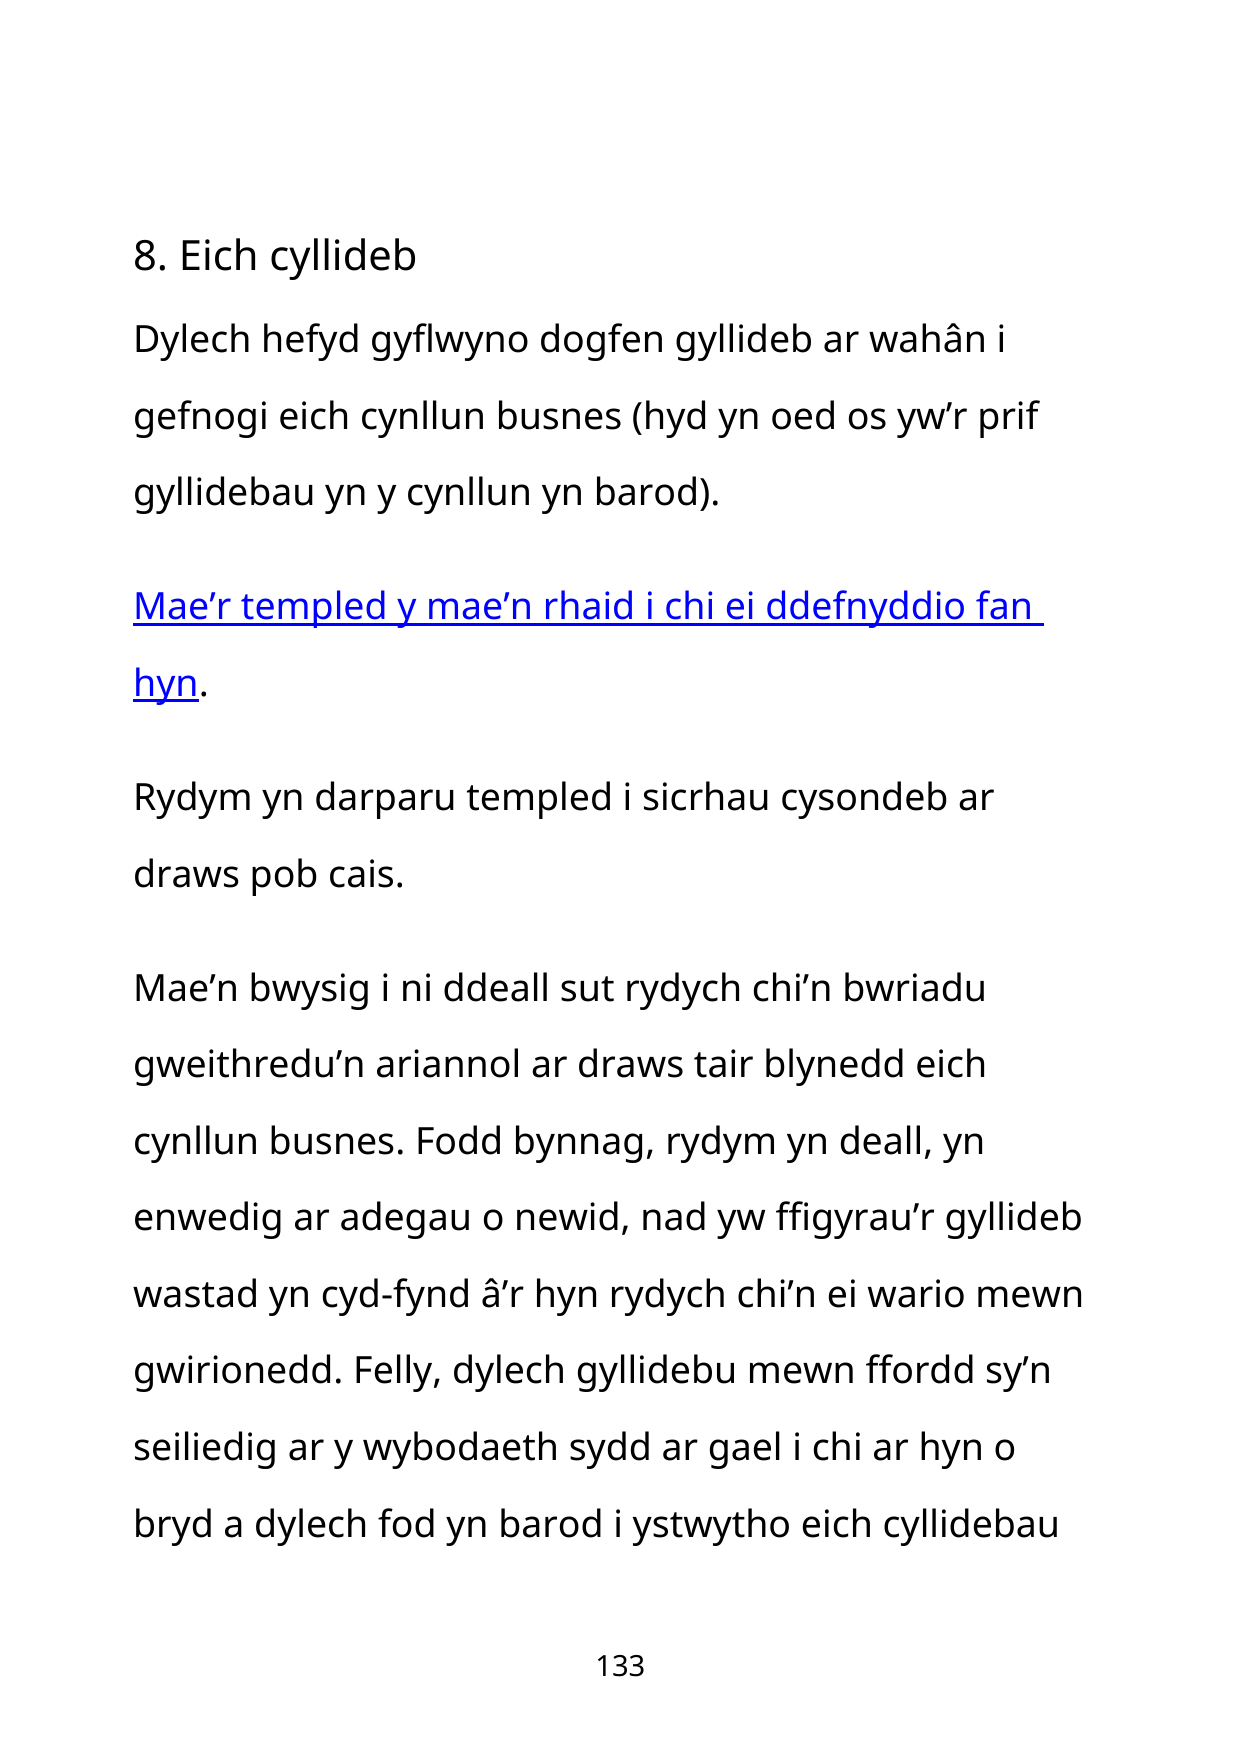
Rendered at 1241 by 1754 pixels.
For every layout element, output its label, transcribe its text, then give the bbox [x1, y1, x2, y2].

text Mae’r templed y mae’n rhaid i chi ei ddefnyddio fan hyn. [133, 580, 1107, 707]
text Rydym yn darparu templed i sicrhau cysondeb ar draws pob cais. [133, 770, 1107, 898]
text Dylech hefyd gyflwyno dogfen gyllideb ar wahân i gefnogi eich cynllun busnes (hyd yn oed os yw’r prif gyllidebau yn y cynllun yn barod). [133, 312, 1107, 517]
subtitle 8. Eich cyllideb [133, 226, 1107, 283]
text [133, 961, 1107, 1548]
